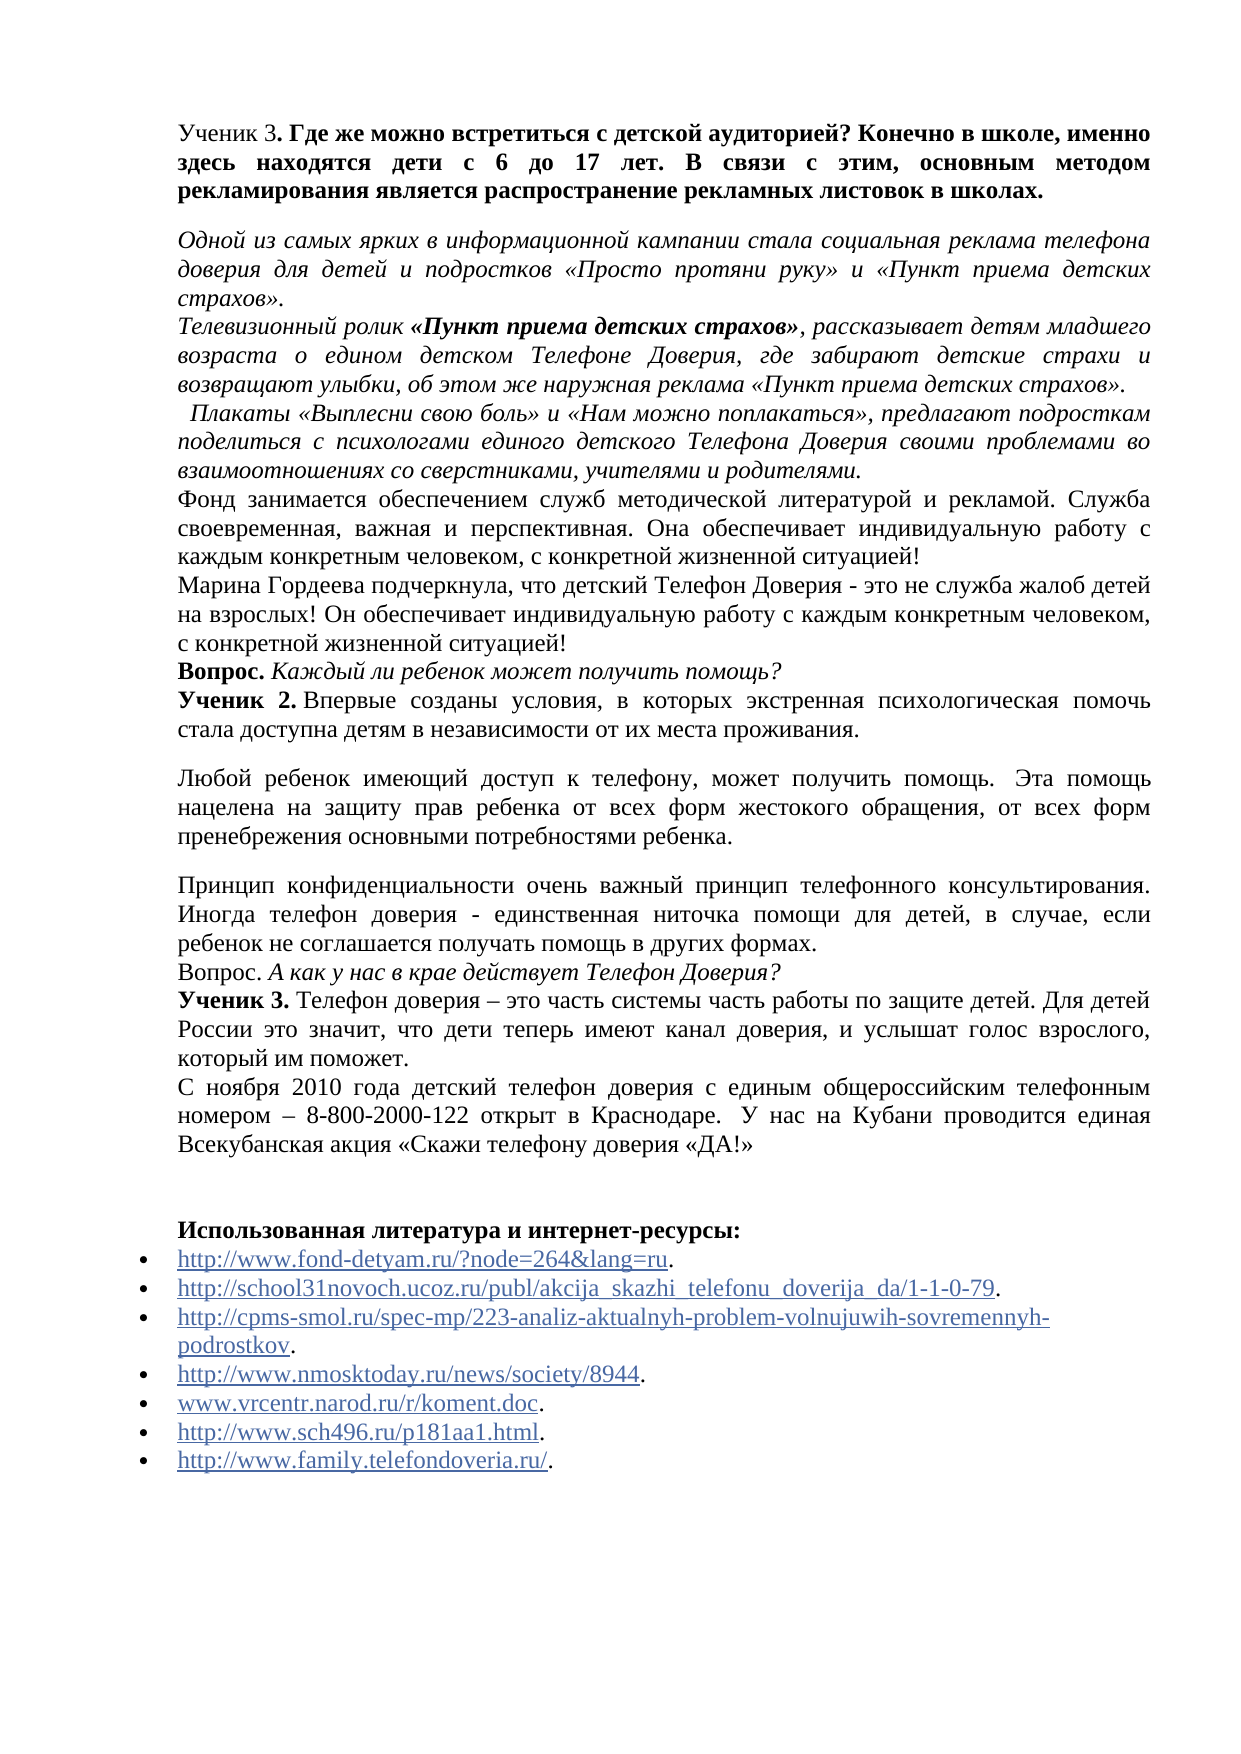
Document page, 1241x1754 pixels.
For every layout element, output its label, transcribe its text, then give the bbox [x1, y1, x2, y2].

list http://www.nmosktoday.ru/news/society/8944. [140, 1359, 1152, 1388]
list http://www.family.telefondoveria.ru/. [140, 1445, 1152, 1474]
text Ученик 2. Впервые созданы условия, в которых экстренная психологическая помочь стала доступна детям в независимости от их места проживания. [177, 685, 1152, 743]
text С ноября 2010 года детский телефон доверия с единым общероссийским телефонным номером – 8-800-2000-122 открыт в Краснодаре. У нас на Кубани проводится единая Всекубанская акция «Скажи телефону доверия «ДА!» [177, 1072, 1152, 1158]
list http://www.sch496.ru/p181aa1.html. [140, 1417, 1152, 1445]
list http://school31novoch.ucoz.ru/publ/akcija_skazhi_telefonu_doverija_da/1-1-0-79. [140, 1273, 1152, 1302]
list http://cpms-smol.ru/spec-mp/223-analiz-aktualnyh-problem-volnujuwih-sovremennyh-podrostkov. [140, 1302, 1152, 1359]
text Одной из самых ярких в информационной кампании стала социальная реклама телефона доверия для детей и подростков «Просто протяни руку» и «Пункт приема детских страхов». [177, 225, 1152, 311]
text Принцип конфиденциальности очень важный принцип телефонного консультирования. Иногда телефон доверия - единственная ниточка помощи для детей, в случае, если ребенок не соглашается получать помощь в других формах. [177, 870, 1152, 957]
subtitle Любой ребенок имеющий доступ к телефону, может получить помощь. Эта помощь нацелена на защиту прав ребенка от всех форм жестокого обращения, от всех форм пренебрежения основными потребностями ребенка. [177, 763, 1152, 849]
list www.vrcentr.narod.ru/r/koment.doc. [140, 1388, 1152, 1417]
text Вопрос. Каждый ли ребенок может получить помощь? [177, 656, 1152, 685]
text Использованная литература и интернет-ресурсы: [177, 1215, 1152, 1244]
text Телевизионный ролик «Пункт приема детских страхов», рассказывает детям младшего возраста о едином детском Телефоне Доверия, где забирают детские страхи и возвращают улыбки, об этом же наружная реклама «Пункт приема детских страхов». [177, 311, 1152, 398]
subtitle Ученик 3. Где же можно встретиться с детской аудиторией? Конечно в школе, именно здесь находятся дети с 6 до 17 лет. В связи с этим, основным методом рекламирования является распространение рекламных листовок в школах. [177, 118, 1152, 204]
text Фонд занимается обеспечением служб методической литературой и рекламой. Служба своевременная, важная и перспективная. Она обеспечивает индивидуальную работу с каждым конкретным человеком, с конкретной жизненной ситуацией! [177, 484, 1152, 570]
text Ученик 3. Телефон доверия – это часть системы часть работы по защите детей. Для детей России это значит, что дети теперь имеют канал доверия, и услышат голос взрослого, который им поможет. [177, 985, 1152, 1072]
text Марина Гордеева подчеркнула, что детский Телефон Доверия - это не служба жалоб детей на взрослых! Он обеспечивает индивидуальную работу с каждым конкретным человеком, с конкретной жизненной ситуацией! [177, 570, 1152, 656]
text Плакаты «Выплесни свою боль» и «Нам можно поплакаться», предлагают подросткам поделиться с психологами единого детского Телефона Доверия своими проблемами во взаимоотношениях со сверстниками, учителями и родителями. [177, 398, 1152, 484]
text Вопрос. А как у нас в крае действует Телефон Доверия? [177, 957, 1152, 985]
list http://www.fond-detyam.ru/?node=264&lang=ru. [140, 1244, 1152, 1273]
